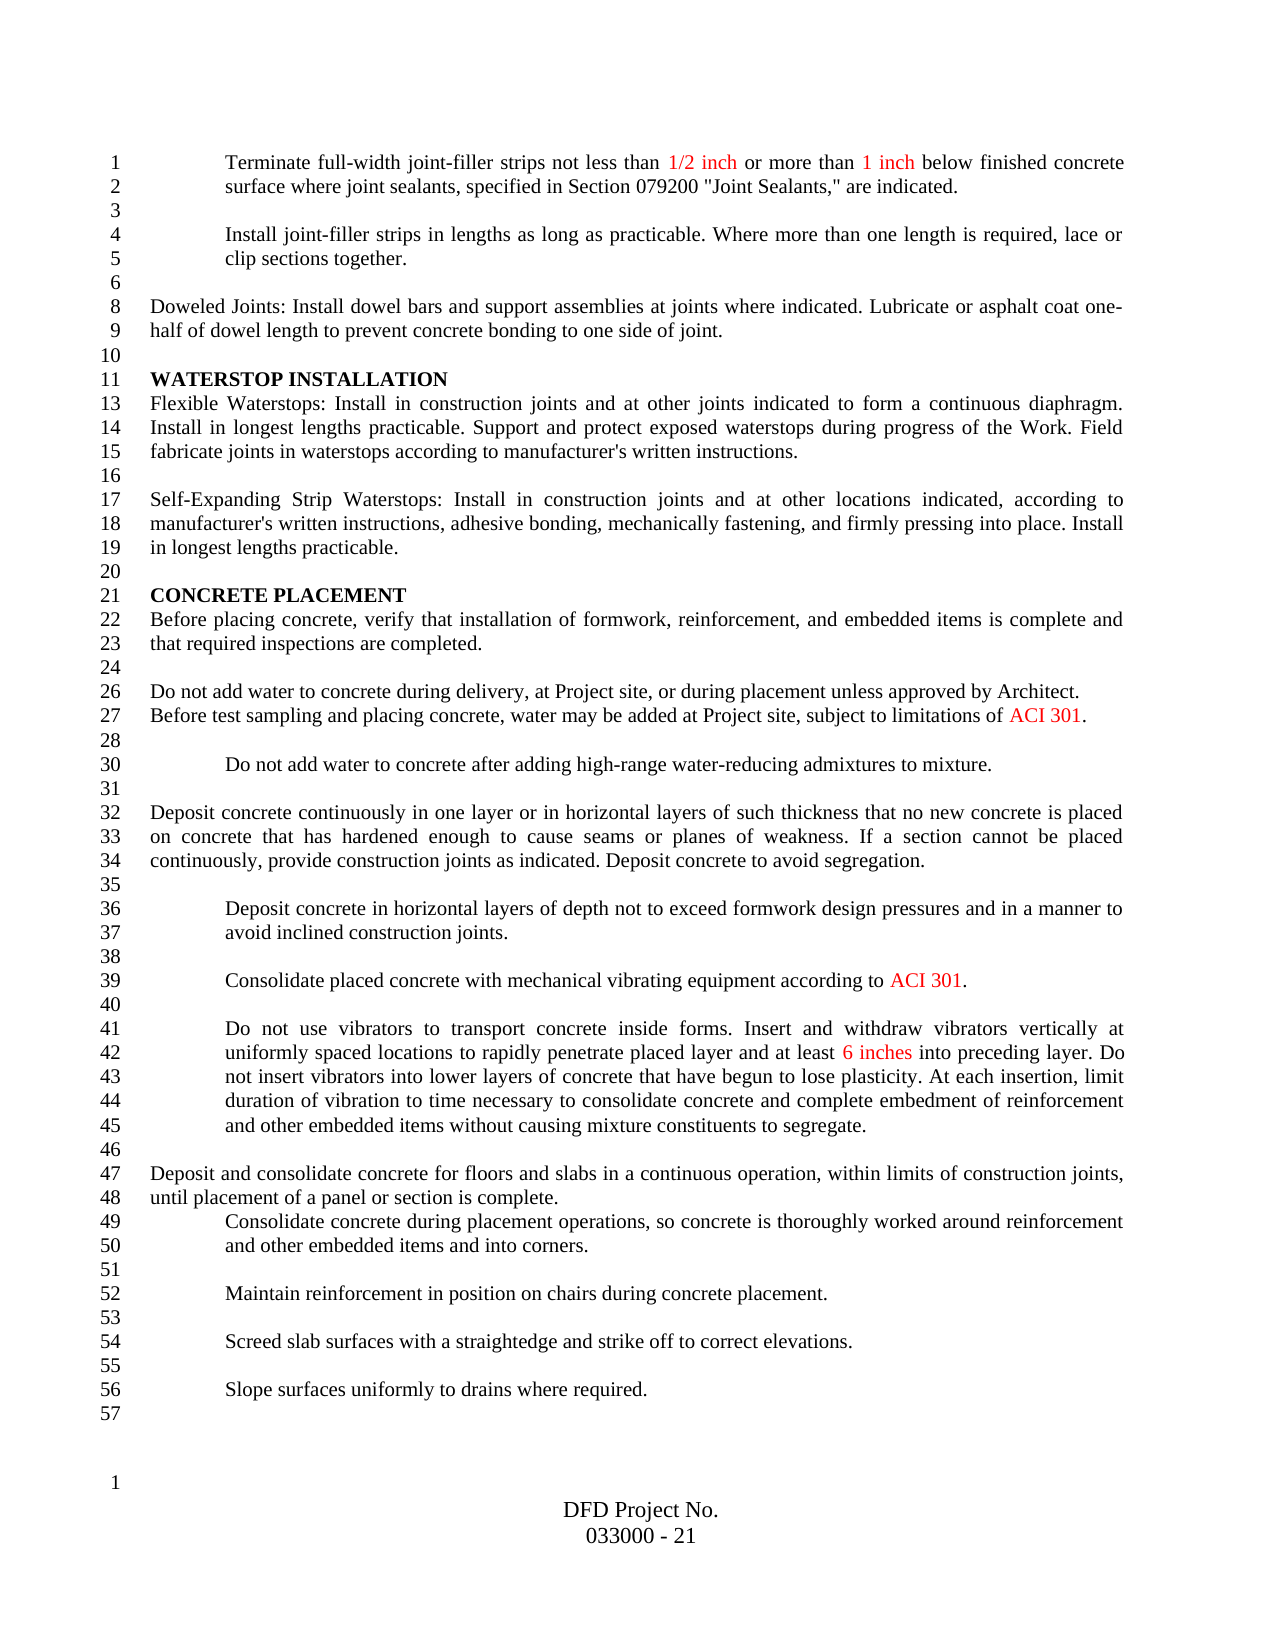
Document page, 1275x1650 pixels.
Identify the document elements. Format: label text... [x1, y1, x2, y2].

list Flexible Waterstops: Install in construction joints and at other joints indicated to form a continuous diaphragm. Install in longest lengths practicable. Support and protect exposed waterstops during progress of the Work. Field fabricate joints in waterstops according to manufacturer's written instructions. [150, 391, 1125, 463]
list Maintain reinforcement in position on chairs during concrete placement. [225, 1281, 1125, 1305]
list Deposit concrete in horizontal layers of depth not to exceed formwork design pressures and in a manner to avoid inclined construction joints. [225, 896, 1125, 944]
list Consolidate concrete during placement operations, so concrete is thoroughly worked around reinforcement and other embedded items and into corners. [225, 1209, 1125, 1257]
list Deposit concrete continuously in one layer or in horizontal layers of such thickness that no new concrete is placed on concrete that has hardened enough to cause seams or planes of weakness. If a section cannot be placed continuously, provide construction joints as indicated. Deposit concrete to avoid segregation. [150, 800, 1125, 872]
list Install joint-filler strips in lengths as long as practicable. Where more than one length is required, lace or clip sections together. [225, 222, 1125, 270]
list Before placing concrete, verify that installation of formwork, reinforcement, and embedded items is complete and that required inspections are completed. [150, 607, 1125, 655]
list WATERSTOP INSTALLATION [150, 367, 1125, 391]
list Consolidate placed concrete with mechanical vibrating equipment according to ACI 301. [225, 968, 1125, 992]
list Doweled Joints: Install dowel bars and support assemblies at joints where indicated. Lubricate or asphalt coat one-half of dowel length to prevent concrete bonding to one side of joint. [150, 294, 1125, 342]
list Before test sampling and placing concrete, water may be added at Project site, subject to limitations of ACI 301. [150, 703, 1125, 727]
list Screed slab surfaces with a straightedge and strike off to correct elevations. [225, 1329, 1125, 1353]
list Self-Expanding Strip Waterstops: Install in construction joints and at other locations indicated, according to manufacturer's written instructions, adhesive bonding, mechanically fastening, and firmly pressing into place. Install in longest lengths practicable. [150, 487, 1125, 559]
list CONCRETE PLACEMENT [150, 583, 1125, 607]
list Do not add water to concrete after adding high-range water-reducing admixtures to mixture. [225, 752, 1125, 776]
list Do not use vibrators to transport concrete inside forms. Insert and withdraw vibrators vertically at uniformly spaced locations to rapidly penetrate placed layer and at least 6 inches into preceding layer. Do not insert vibrators into lower layers of concrete that have begun to lose plasticity. At each insertion, limit duration of vibration to time necessary to consolidate concrete and complete embedment of reinforcement and other embedded items without causing mixture constituents to segregate. [225, 1016, 1125, 1137]
list Do not add water to concrete during delivery, at Project site, or during placement unless approved by Architect. [150, 679, 1125, 703]
list Deposit and consolidate concrete for floors and slabs in a continuous operation, within limits of construction joints, until placement of a panel or section is complete. [150, 1161, 1125, 1209]
list Slope surfaces uniformly to drains where required. [225, 1377, 1125, 1401]
list Terminate full-width joint-filler strips not less than 1/2 inch or more than 1 inch below finished concrete surface where joint sealants, specified in Section 079200 "Joint Sealants," are indicated. [225, 150, 1125, 198]
